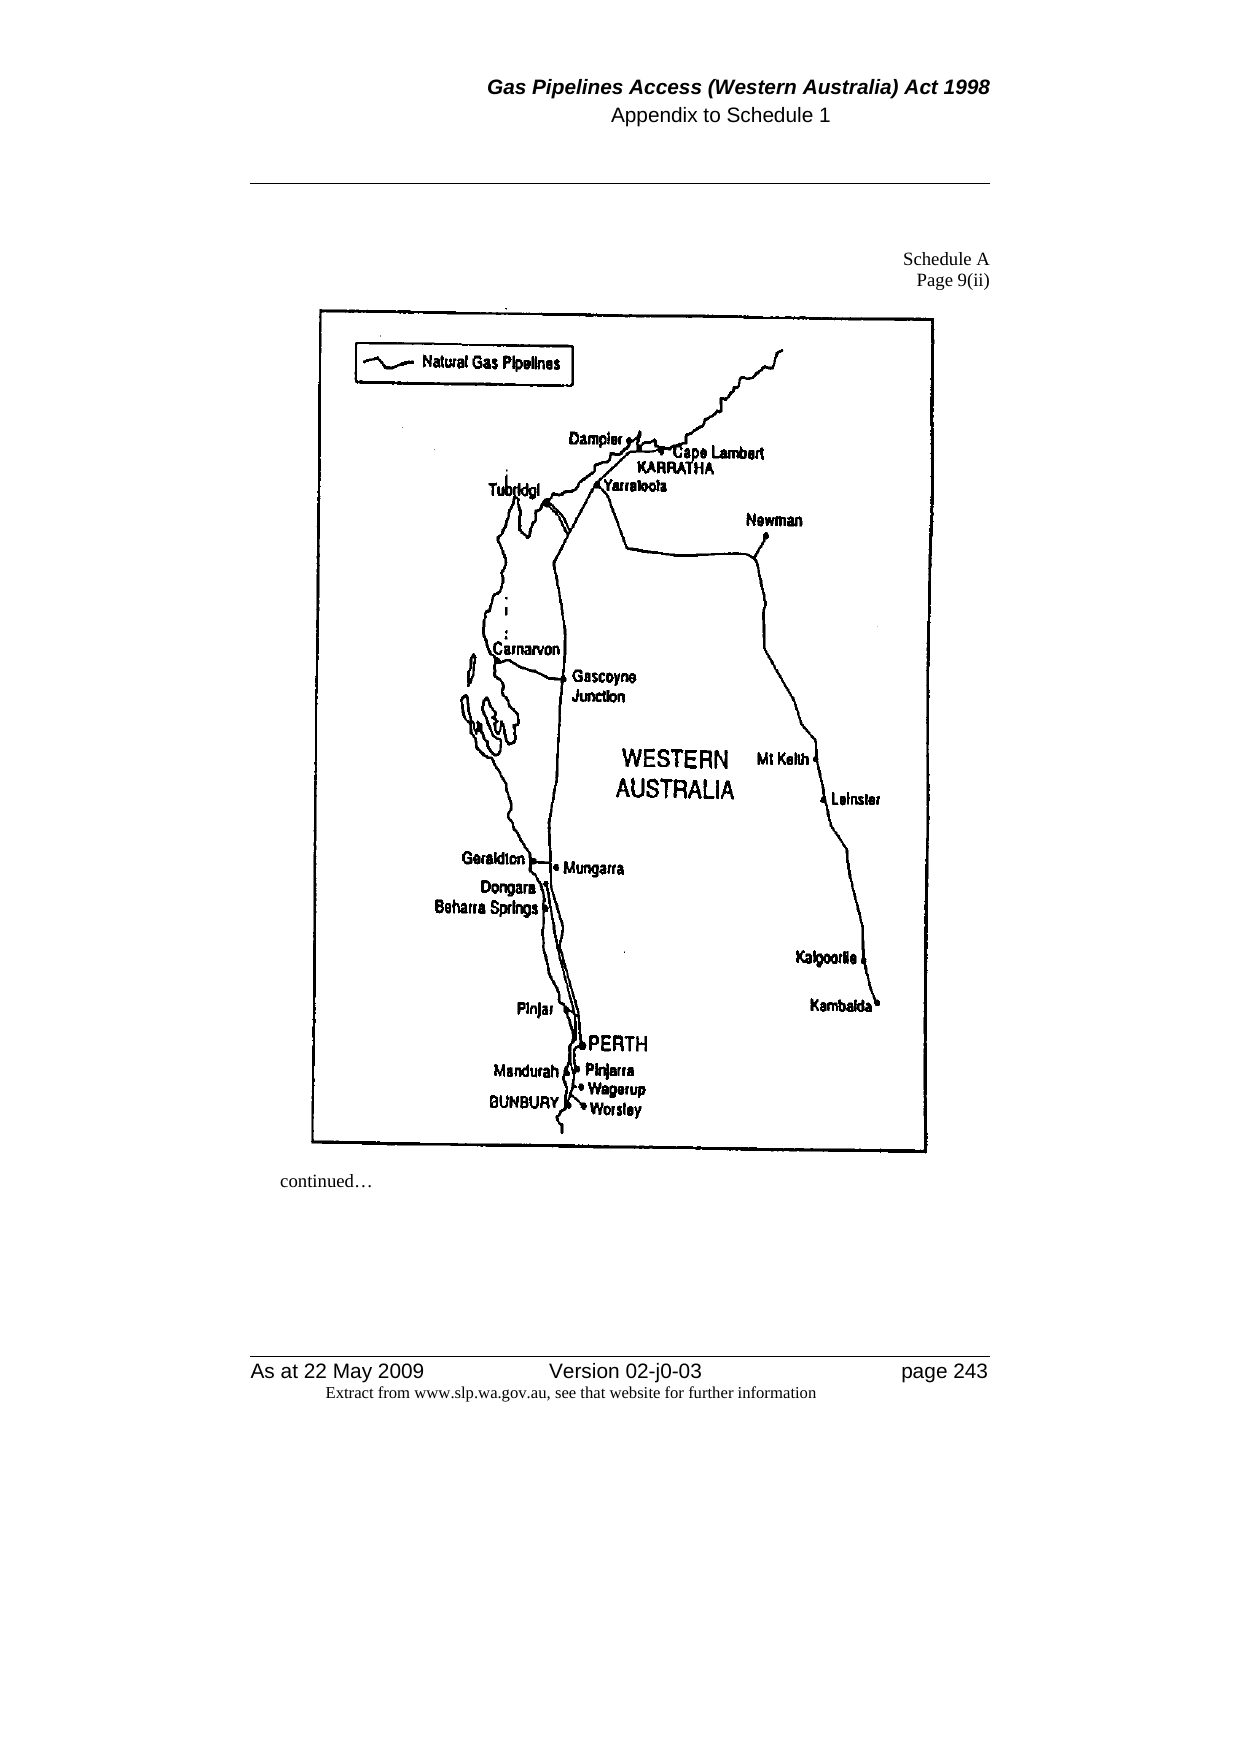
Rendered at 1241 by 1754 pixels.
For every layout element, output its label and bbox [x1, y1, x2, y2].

picture [303, 296, 937, 1154]
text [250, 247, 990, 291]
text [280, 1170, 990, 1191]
